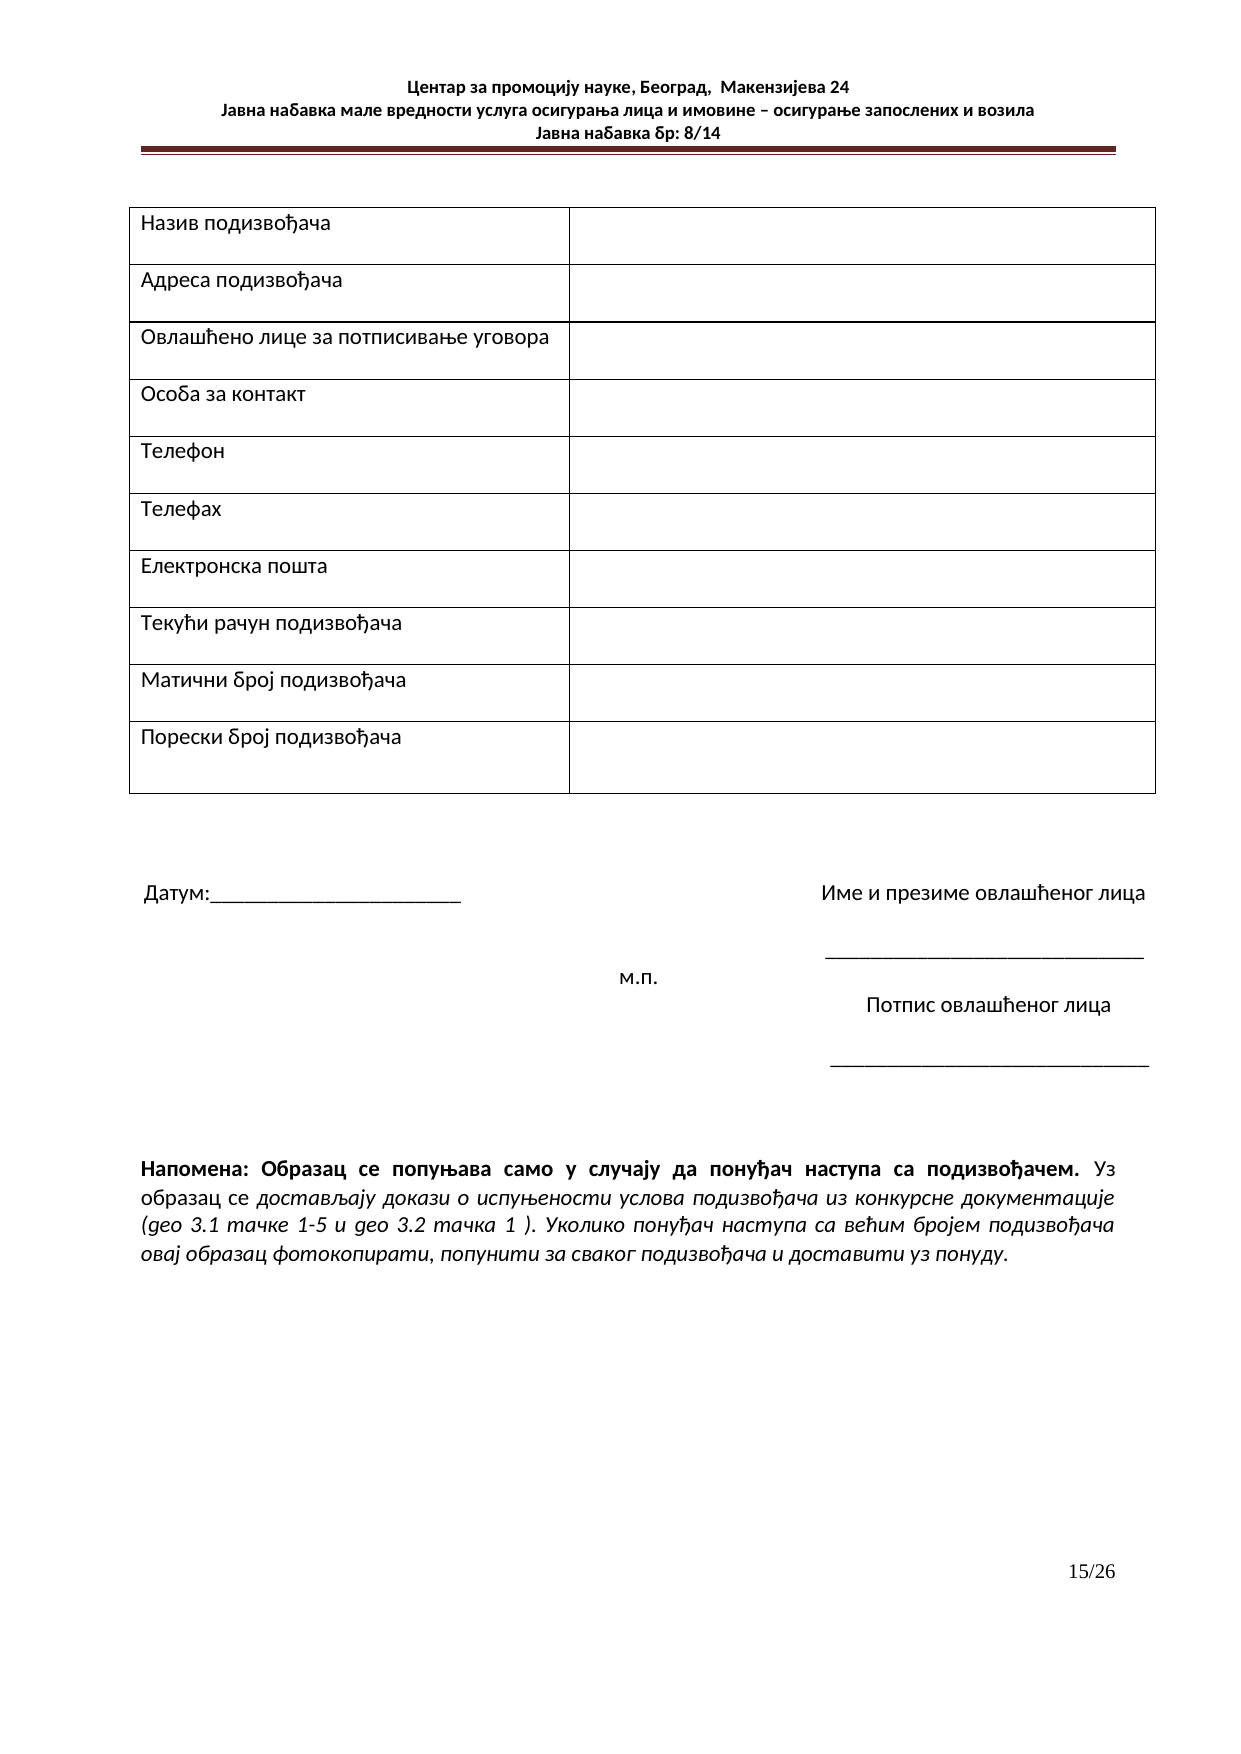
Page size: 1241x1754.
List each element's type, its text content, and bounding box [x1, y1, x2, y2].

table_cell Порески број подизвођача [130, 722, 569, 793]
table_cell Текући рачун подизвођача [130, 608, 569, 664]
text Напомена: Образац се попуњава само у случају да понуђач наступа са подизвођачем. Уз образац се достављају докази о испуњености услова подизвођача из конкурсне документације (део 3.1 тачке 1-5 и део 3.2 тачка 1 ). Уколико понуђач наступа са већим бројем подизвођача овај образац фотокопирати, попунити за сваког подизвођача и доставити уз понуду. [141, 1154, 1116, 1267]
table_cell Телефаx [130, 494, 569, 550]
table_header [121, 822, 1234, 1098]
table_cell [570, 380, 1155, 436]
table_cell [570, 494, 1155, 550]
table_cell Овлашћено лице за потписивање уговора [130, 323, 569, 378]
table_cell Телефон [130, 437, 569, 493]
table_header [570, 208, 1155, 264]
table_cell [570, 265, 1155, 321]
table_cell Матични број подизвођача [130, 665, 569, 721]
table_cell Електронска пошта [130, 551, 569, 607]
table_cell [570, 551, 1155, 607]
table_cell [570, 608, 1155, 664]
table_cell Адреса подизвођача [130, 265, 569, 321]
table_cell [570, 437, 1155, 493]
table_cell [570, 323, 1155, 378]
table_cell [570, 722, 1155, 793]
table_header Назив подизвођача [130, 208, 569, 264]
table_cell [570, 665, 1155, 721]
table_cell Особа за контакт [130, 380, 569, 436]
